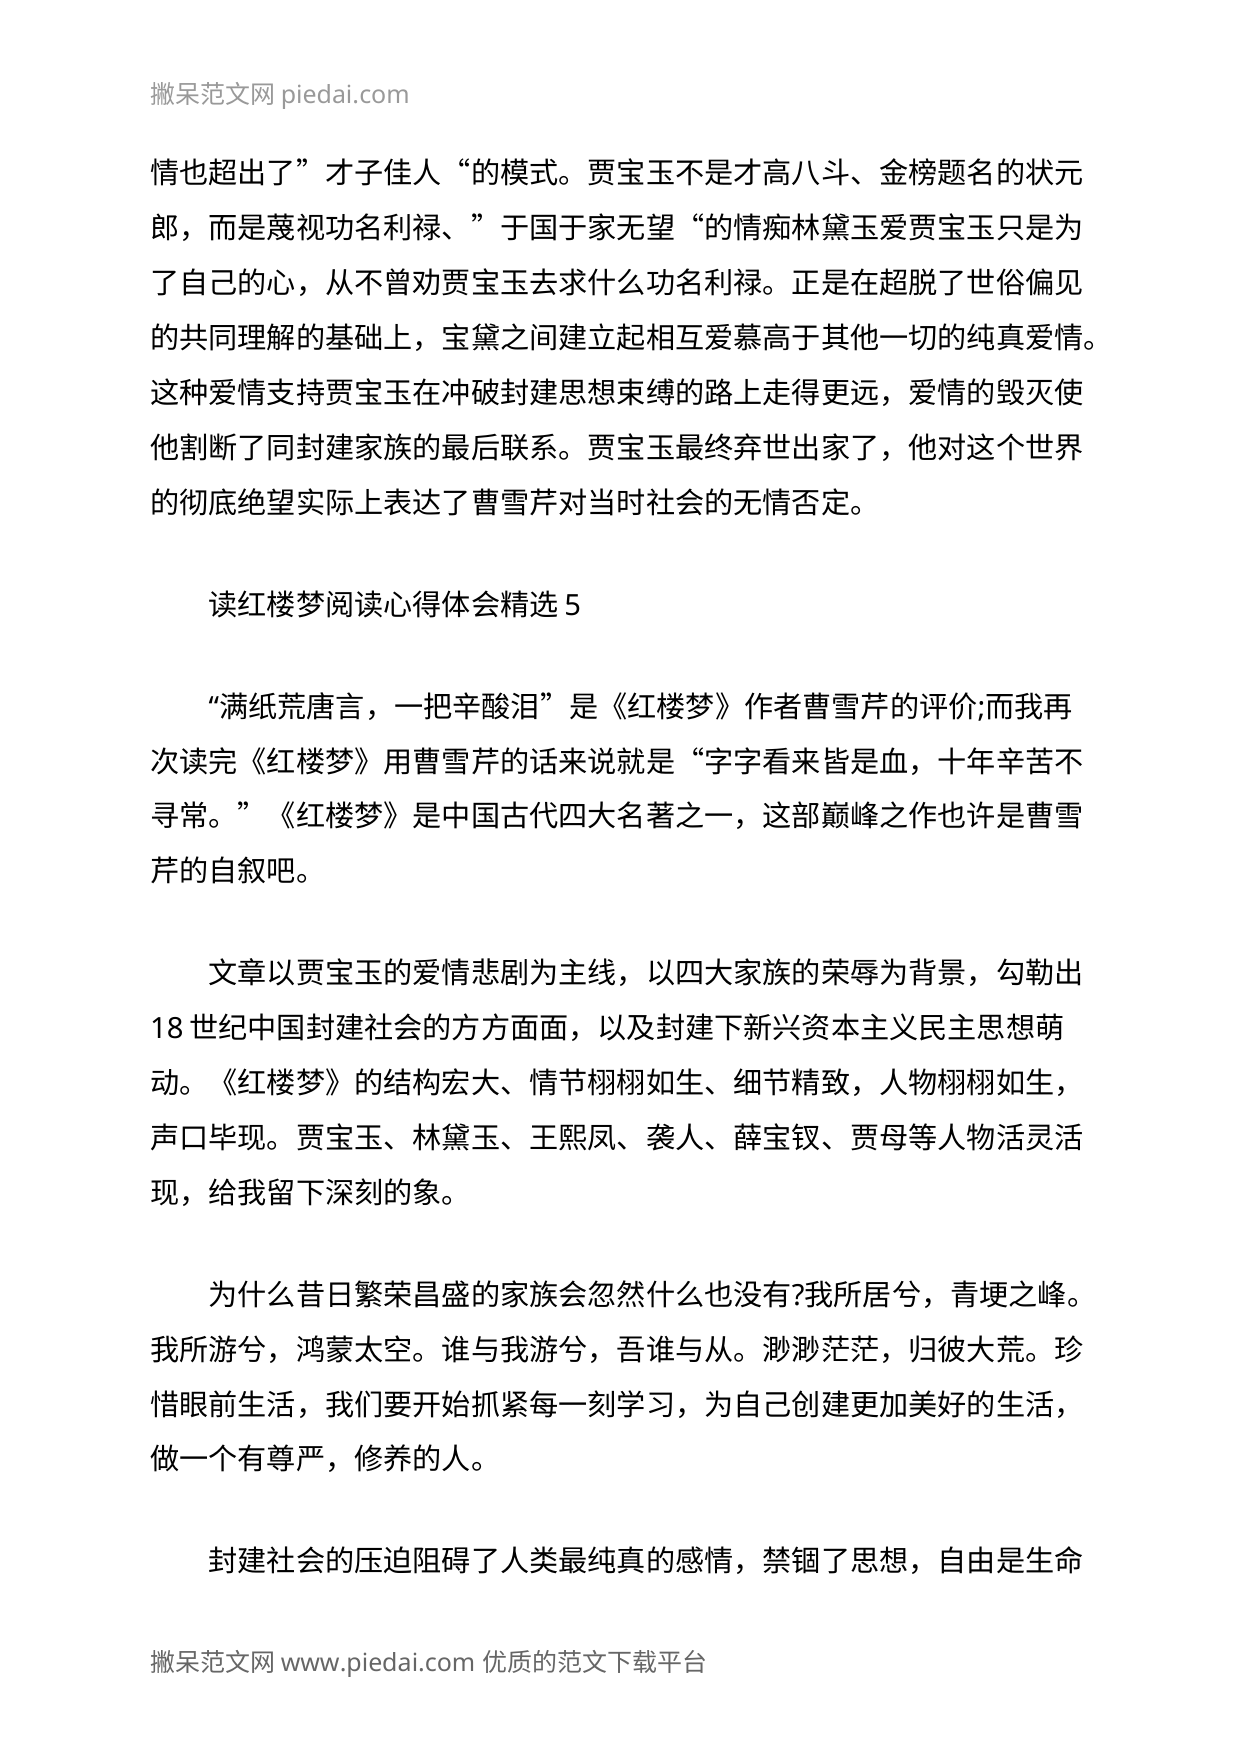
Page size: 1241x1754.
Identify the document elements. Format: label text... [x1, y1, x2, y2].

text 读红楼梦阅读心得体会精选5 [150, 581, 1090, 623]
text 为什么昔日繁荣昌盛的家族会忽然什么也没有?我所居兮，青埂之峰。我所游兮，鸿蒙太空。谁与我游兮，吾谁与从。渺渺茫茫，归彼大荒。珍惜眼前生活，我们要开始抓紧每一刻学习，为自己创建更加美好的生活，做一个有尊严，修养的人。 [150, 1271, 1090, 1478]
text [150, 1538, 1090, 1580]
text 文章以贾宝玉的爱情悲剧为主线，以四大家族的荣辱为背景，勾勒出18世纪中国封建社会的方方面面，以及封建下新兴资本主义民主思想萌动。《红楼梦》的结构宏大、情节栩栩如生、细节精致，人物栩栩如生，声口毕现。贾宝玉、林黛玉、王熙凤、袭人、薛宝钗、贾母等人物活灵活现，给我留下深刻的象。 [150, 950, 1090, 1212]
text “满纸荒唐言，一把辛酸泪”是《红楼梦》作者曹雪芹的评价;而我再次读完《红楼梦》用曹雪芹的话来说就是“字字看来皆是血，十年辛苦不寻常。”《红楼梦》是中国古代四大名著之一，这部巅峰之作也许是曹雪芹的自叙吧。 [150, 683, 1090, 890]
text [150, 150, 1090, 522]
